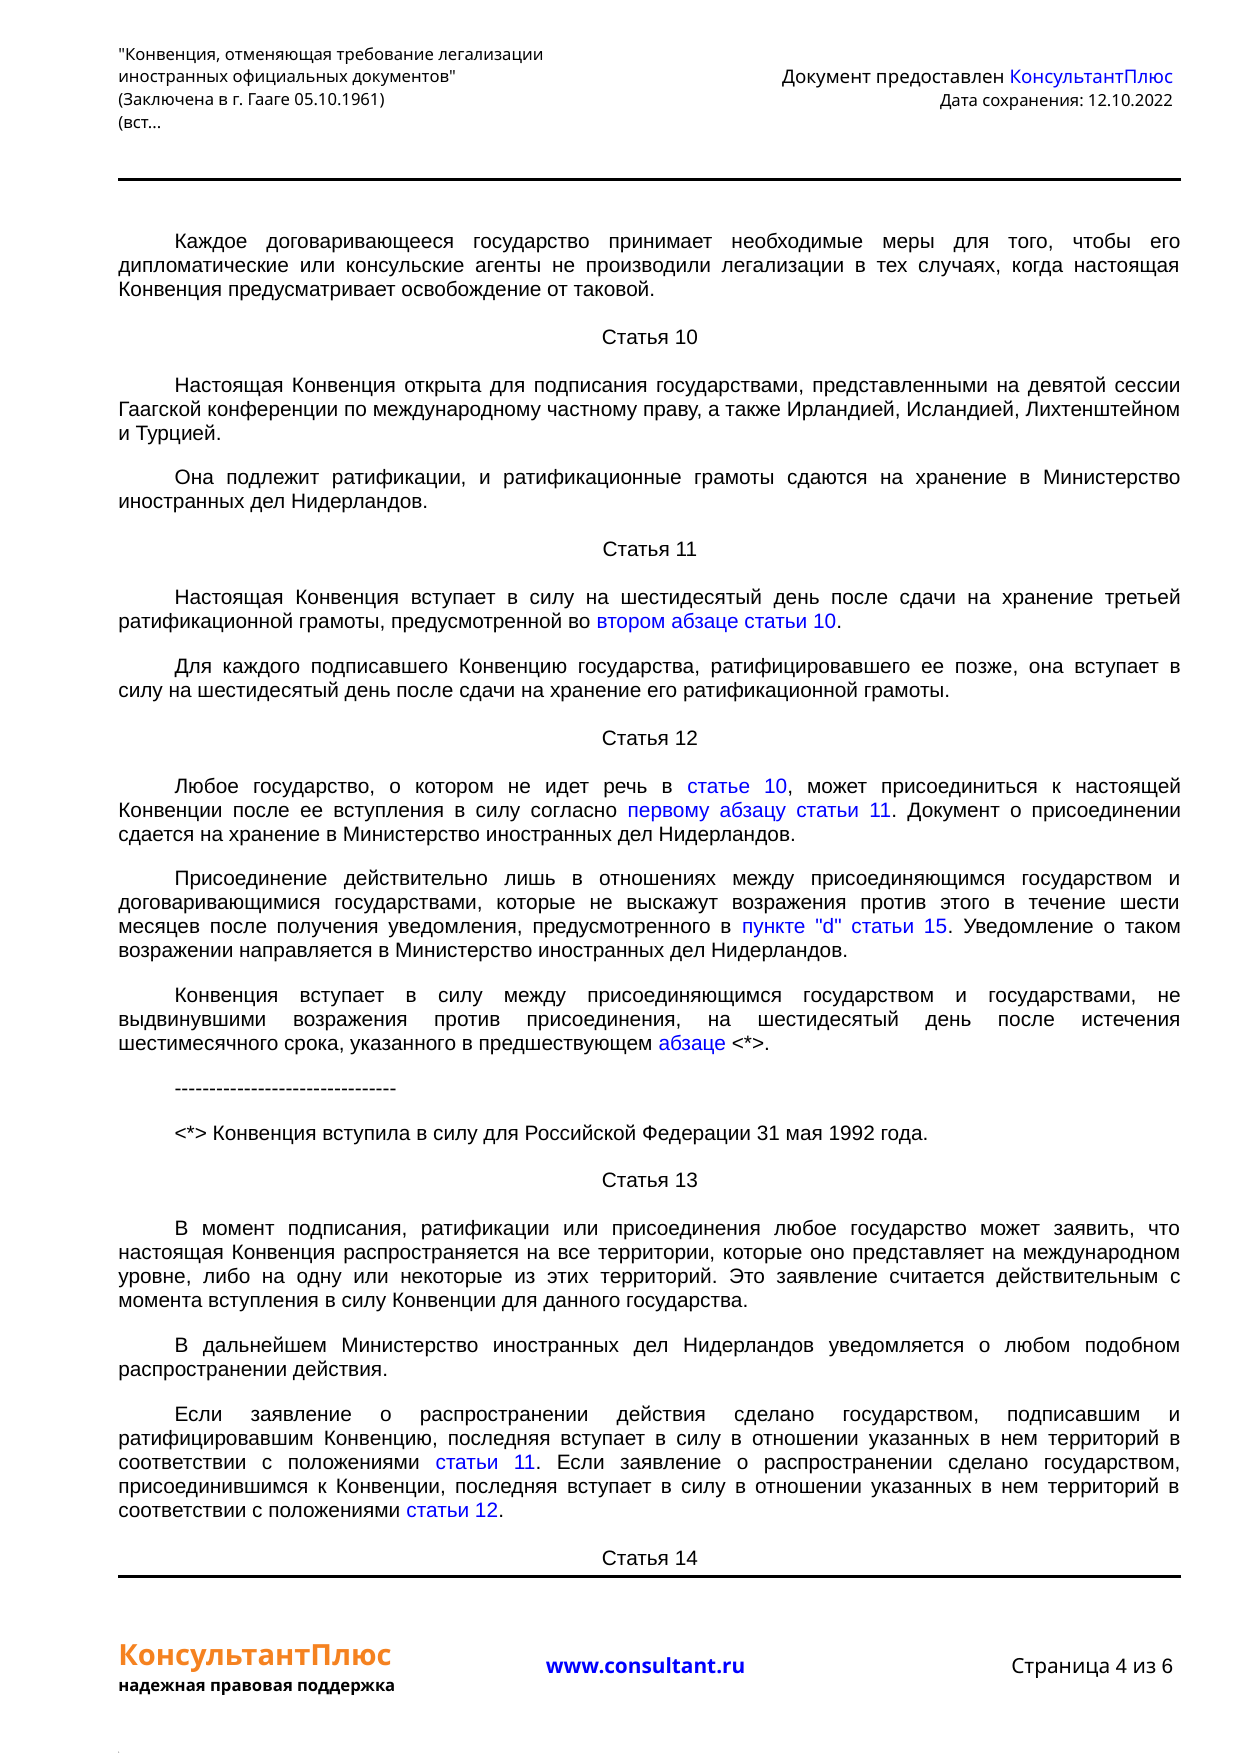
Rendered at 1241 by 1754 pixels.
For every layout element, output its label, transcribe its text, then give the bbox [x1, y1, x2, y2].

text Статья 11 [118, 537, 1181, 561]
text Статья 10 [118, 324, 1181, 348]
text Любое государство, о котором не идет речь в статье 10, может присоединиться к настоящей Конвенции после ее вступления в силу согласно первому абзацу статьи 11. Документ о присоединении сдается на хранение в Министерство иностранных дел Нидерландов. [118, 773, 1181, 845]
text Настоящая Конвенция вступает в силу на шестидесятый день после сдачи на хранение третьей ратификационной грамоты, предусмотренной во втором абзаце статьи 10. [118, 585, 1181, 633]
text <*> Конвенция вступила в силу для Российской Федерации 31 мая 1992 года. [118, 1120, 1181, 1144]
text Настоящая Конвенция открыта для подписания государствами, представленными на девятой сессии Гаагской конференции по международному частному праву, а также Ирландией, Исландией, Лихтенштейном и Турцией. [118, 372, 1181, 444]
text Статья 14 [118, 1545, 1181, 1569]
text В момент подписания, ратификации или присоединения любое государство может заявить, что настоящая Конвенция распространяется на все территории, которые оно представляет на международном уровне, либо на одну или некоторые из этих территорий. Это заявление считается действительным с момента вступления в силу Конвенции для данного государства. [118, 1216, 1181, 1312]
text Статья 13 [118, 1168, 1181, 1192]
text Конвенция вступает в силу между присоединяющимся государством и государствами, не выдвинувшими возражения против присоединения, на шестидесятый день после истечения шестимесячного срока, указанного в предшествующем абзаце <*>. [118, 983, 1181, 1055]
text Присоединение действительно лишь в отношениях между присоединяющимся государством и договаривающимися государствами, которые не выскажут возражения против этого в течение шести месяцев после получения уведомления, предусмотренного в пункте "d" статьи 15. Уведомление о таком возражении направляется в Министерство иностранных дел Нидерландов. [118, 866, 1181, 962]
text Каждое договаривающееся государство принимает необходимые меры для того, чтобы его дипломатические или консульские агенты не производили легализации в тех случаях, когда настоящая Конвенция предусматривает освобождение от таковой. [118, 229, 1181, 301]
text Она подлежит ратификации, и ратификационные грамоты сдаются на хранение в Министерство иностранных дел Нидерландов. [118, 465, 1181, 513]
text Если заявление о распространении действия сделано государством, подписавшим и ратифицировавшим Конвенцию, последняя вступает в силу в отношении указанных в нем территорий в соответствии с положениями статьи 11. Если заявление о распространении сделано государством, присоединившимся к Конвенции, последняя вступает в силу в отношении указанных в нем территорий в соответствии с положениями статьи 12. [118, 1402, 1181, 1521]
text -------------------------------- [118, 1076, 1181, 1099]
text В дальнейшем Министерство иностранных дел Нидерландов уведомляется о любом подобном распространении действия. [118, 1333, 1181, 1381]
text Статья 12 [118, 726, 1181, 749]
text Для каждого подписавшего Конвенцию государства, ратифицировавшего ее позже, она вступает в силу на шестидесятый день после сдачи на хранение его ратификационной грамоты. [118, 654, 1181, 702]
